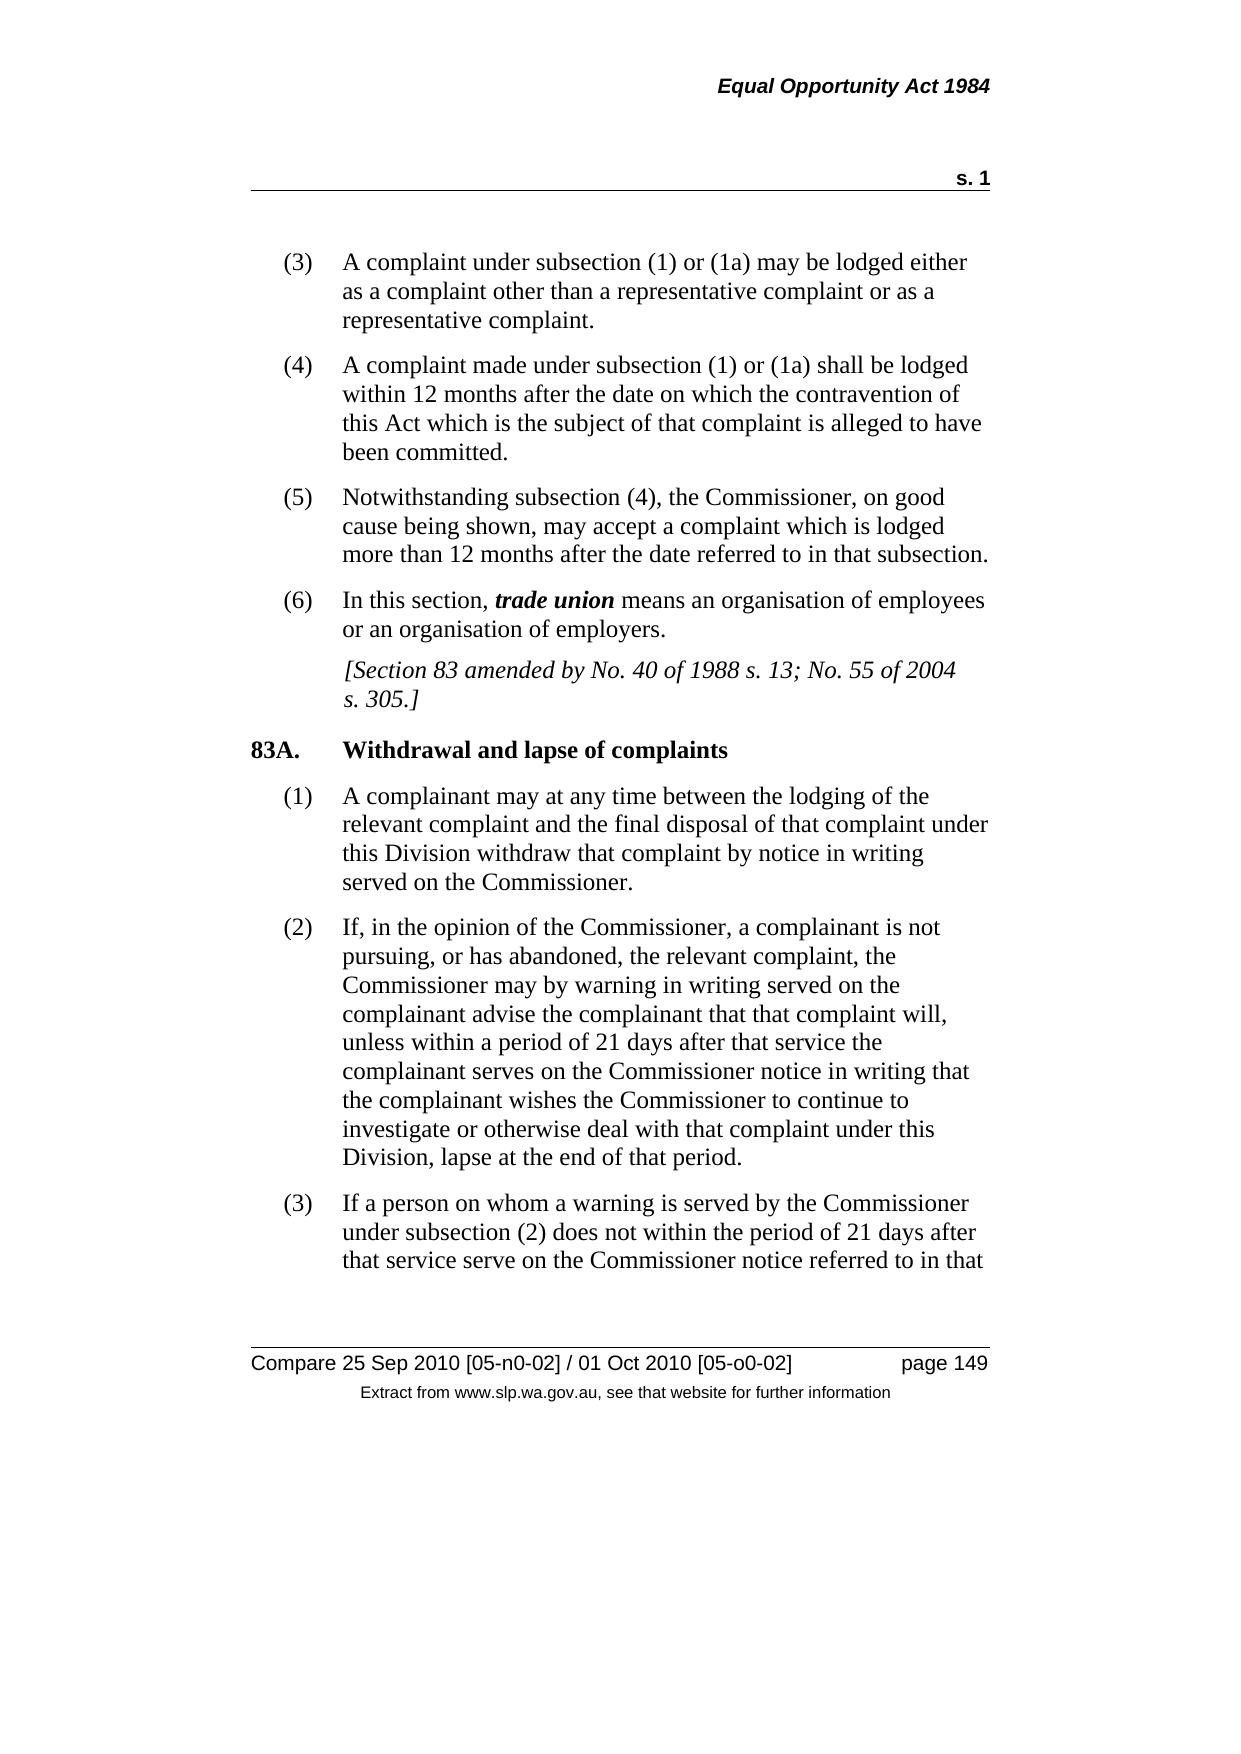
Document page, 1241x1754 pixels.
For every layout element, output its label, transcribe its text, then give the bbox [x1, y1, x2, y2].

text (1) A complainant may at any time between the lodging of the relevant complaint and the final disposal of that complaint under this Division withdraw that complaint by notice in writing served on the Commissioner. [251, 781, 990, 896]
text (3) A complaint under subsection (1) or (1a) may be lodged either as a complaint other than a representative complaint or as a representative complaint. [251, 247, 990, 334]
subtitle 83A. Withdrawal and lapse of complaints [251, 735, 990, 764]
text [Section 83 amended by No. 40 of 1988 s. 13; No. 55 of 2004 s. 305.] [251, 655, 990, 712]
text (5) Notwithstanding subsection (4), the Commissioner, on good cause being shown, may accept a complaint which is lodged more than 12 months after the date referred to in that subsection. [251, 482, 990, 568]
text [251, 1188, 990, 1274]
text (4) A complaint made under subsection (1) or (1a) shall be lodged within 12 months after the date on which the contravention of this Act which is the subject of that complaint is alleged to have been committed. [251, 350, 990, 465]
text (6) In this section, trade union means an organisation of employees or an organisation of employers. [251, 585, 990, 642]
text (2) If, in the opinion of the Commissioner, a complainant is not pursuing, or has abandoned, the relevant complaint, the Commissioner may by warning in writing served on the complainant advise the complainant that that complaint will, unless within a period of 21 days after that service the complainant serves on the Commissioner notice in writing that the complainant wishes the Commissioner to continue to investigate or otherwise deal with that complaint under this Division, lapse at the end of that period. [251, 912, 990, 1171]
